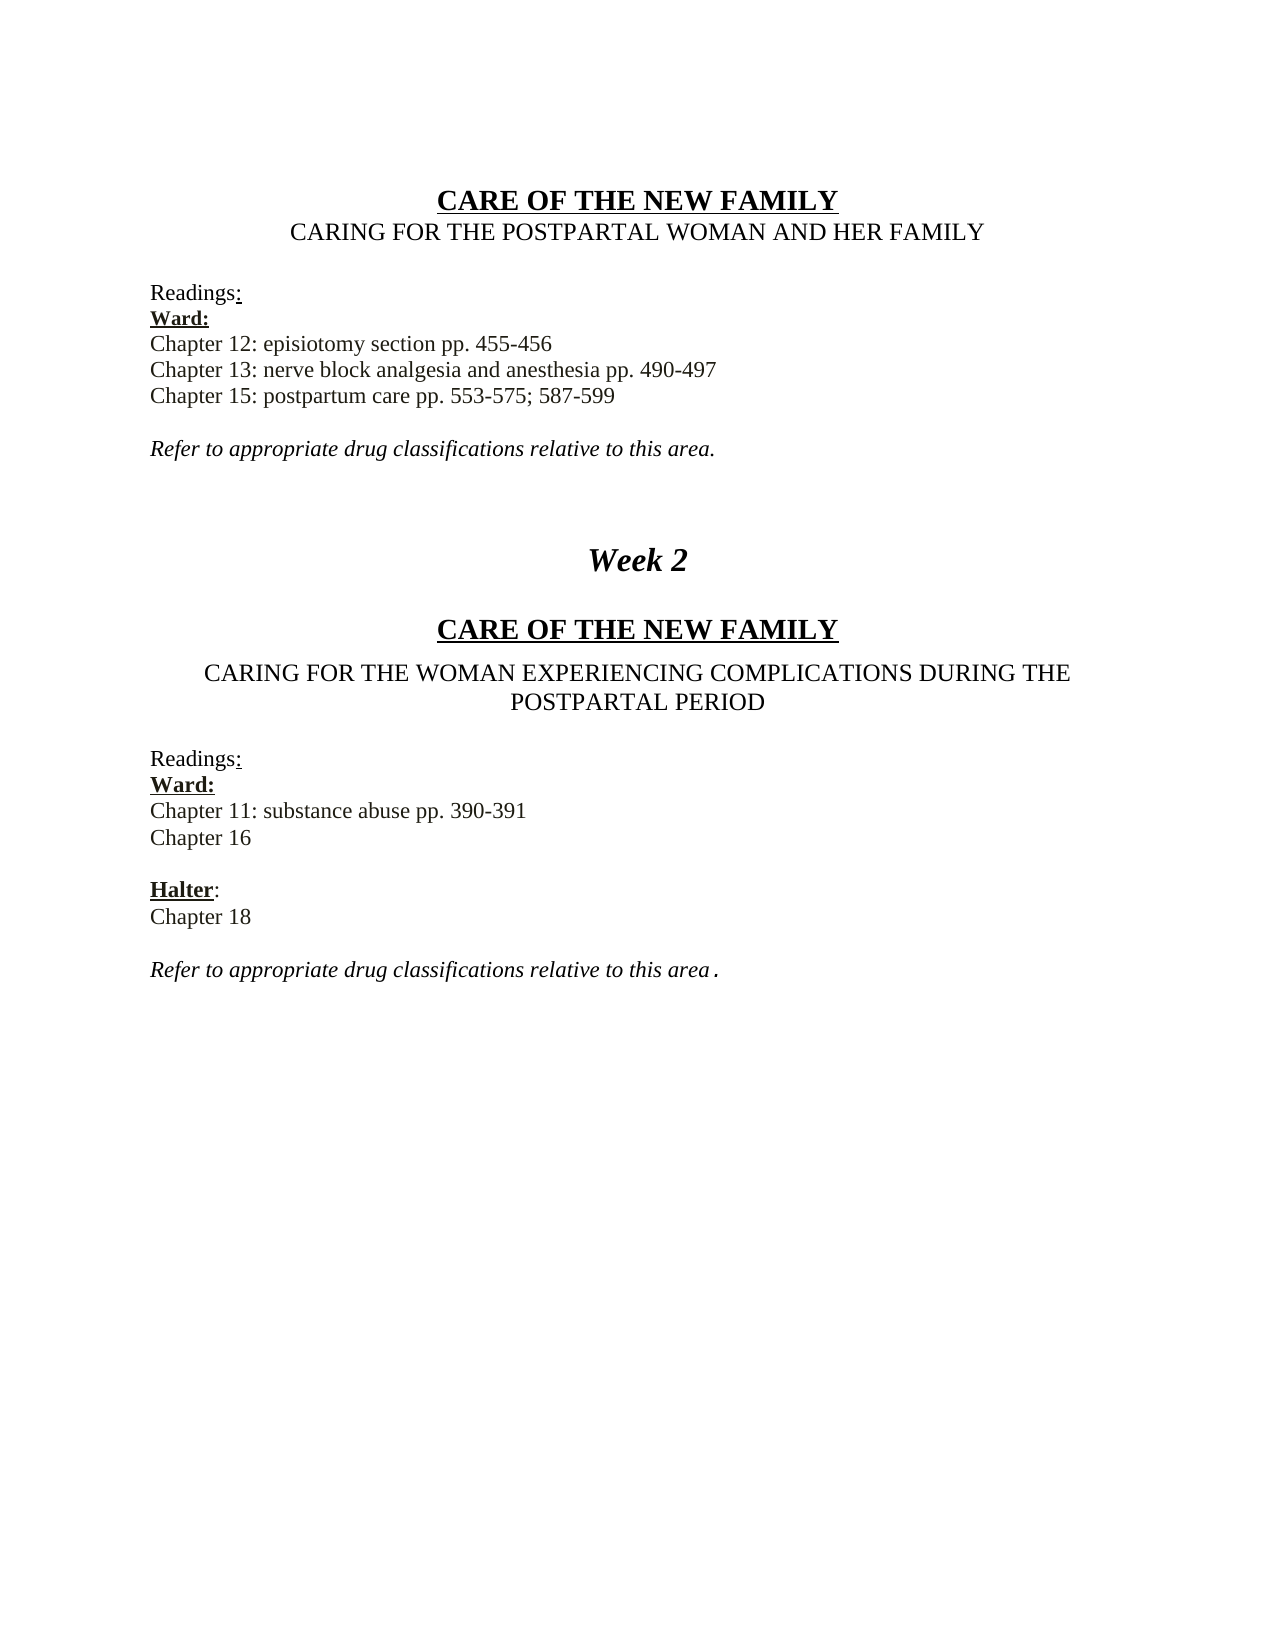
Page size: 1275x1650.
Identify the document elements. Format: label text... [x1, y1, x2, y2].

text CARING FOR THE WOMAN EXPERIENCING COMPLICATIONS DURING THE POSTPARTAL PERIOD [150, 658, 1125, 716]
text Chapter 13: nerve block analgesia and anesthesia pp. 490-497 [150, 356, 1125, 382]
text CARE OF THE NEW FAMILY [150, 612, 1125, 646]
text Halter: [150, 877, 1125, 903]
text CARING FOR THE POSTPARTAL WOMAN AND HER FAMILY [150, 217, 1125, 246]
text Ward: [150, 771, 1125, 797]
text CARE OF THE NEW FAMILY [150, 183, 1125, 217]
text Chapter 15: postpartum care pp. 553-575; 587-599 [150, 382, 1125, 409]
text Chapter 11: substance abuse pp. 390-391 [150, 797, 1125, 824]
text Week 2 [150, 541, 1125, 579]
text Readings: [150, 279, 1125, 306]
text Refer to appropriate drug classifications relative to this area. [150, 435, 1125, 462]
text Chapter 12: episiotomy section pp. 455-456 [150, 330, 1125, 356]
text Refer to appropriate drug classifications relative to this area. [150, 956, 1125, 983]
text Chapter 16 [150, 824, 1125, 850]
text Chapter 18 [150, 903, 1125, 929]
text Ward: [150, 306, 1125, 330]
text Readings: [150, 745, 1125, 771]
